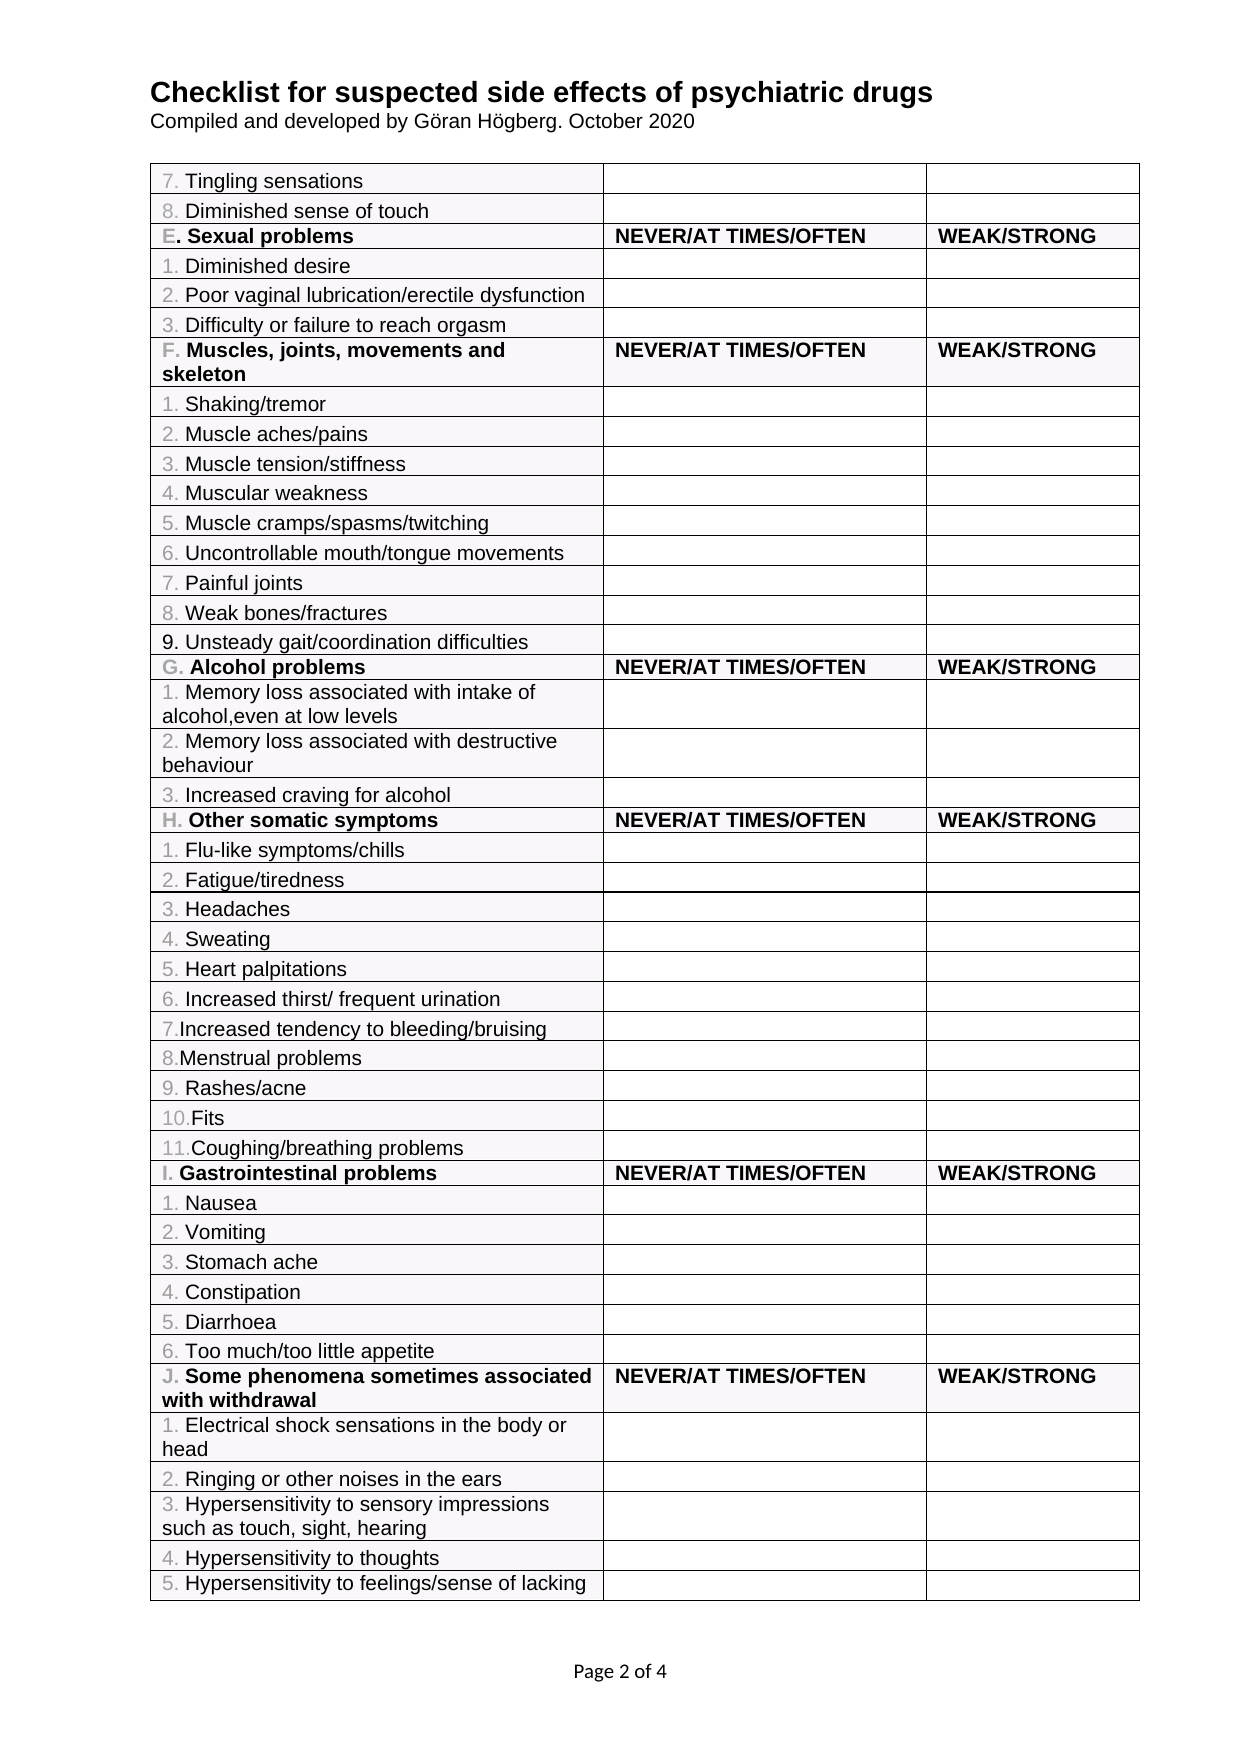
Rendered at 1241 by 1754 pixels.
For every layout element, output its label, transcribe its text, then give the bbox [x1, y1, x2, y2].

table_cell 2. Poor vaginal lubrication/erectile dysfunction [151, 279, 603, 307]
table_cell [604, 1041, 926, 1070]
table_cell [927, 833, 1139, 862]
table_cell [927, 893, 1139, 921]
table_cell [927, 1413, 1139, 1461]
table_cell [927, 778, 1139, 807]
table_cell 1. Diminished desire [151, 249, 603, 277]
table_cell 2. Memory loss associated with destructive behaviour [151, 729, 603, 777]
table_cell [604, 1071, 926, 1100]
table_cell 2. Fatigue/tiredness [151, 863, 603, 891]
table_cell 2. Vomiting [151, 1215, 603, 1244]
table_cell [604, 922, 926, 951]
table_cell [927, 1275, 1139, 1304]
table_cell 5. Heart palpitations [151, 952, 603, 981]
table_cell J. Some phenomena sometimes associated with withdrawal [151, 1364, 603, 1412]
table_cell [927, 680, 1139, 728]
table_cell [604, 1215, 926, 1244]
table_cell 3. Hypersensitivity to sensory impressions such as touch, sight, hearing [151, 1492, 603, 1540]
table_cell WEAK/STRONG [927, 655, 1139, 679]
table_cell 5. Muscle cramps/spasms/twitching [151, 506, 603, 535]
table_cell [604, 1413, 926, 1461]
table_cell 3. Increased craving for alcohol [151, 778, 603, 807]
table_cell [604, 249, 926, 277]
table_cell [927, 308, 1139, 337]
table_cell [927, 536, 1139, 565]
table_cell [927, 1186, 1139, 1214]
table_cell [604, 1335, 926, 1363]
table_cell 1. Shaking/tremor [151, 387, 603, 416]
table_cell [927, 1305, 1139, 1333]
table_cell 3. Headaches [151, 893, 603, 921]
table_cell [927, 506, 1139, 535]
table_cell 6. Uncontrollable mouth/tongue movements [151, 536, 603, 565]
table_cell 6. Too much/too little appetite [151, 1335, 603, 1363]
table_cell [604, 952, 926, 981]
table_cell WEAK/STRONG [927, 1364, 1139, 1412]
table_cell NEVER/AT TIMES/OFTEN [604, 224, 926, 248]
table_cell 5. Diarrhoea [151, 1305, 603, 1333]
table_cell [927, 417, 1139, 446]
table_cell E. Sexual problems [151, 224, 603, 248]
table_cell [151, 1571, 603, 1599]
table_cell 8. Weak bones/fractures [151, 596, 603, 624]
table_cell [927, 1462, 1139, 1491]
table_cell [927, 447, 1139, 475]
table_cell [604, 1571, 926, 1599]
table_cell [927, 952, 1139, 981]
table_cell WEAK/STRONG [927, 338, 1139, 386]
table_cell [604, 729, 926, 777]
table_cell [604, 596, 926, 624]
table_cell 7.Increased tendency to bleeding/bruising [151, 1012, 603, 1040]
table_cell [927, 1541, 1139, 1570]
table_cell [604, 1186, 926, 1214]
table_cell 6. Increased thirst/ frequent urination [151, 982, 603, 1011]
table_cell [927, 1041, 1139, 1070]
table_cell [927, 596, 1139, 624]
table_cell [927, 566, 1139, 594]
table_cell [927, 194, 1139, 223]
table_cell WEAK/STRONG [927, 1161, 1139, 1184]
table_cell [927, 1131, 1139, 1159]
table_cell [927, 1245, 1139, 1274]
table_cell 9. Unsteady gait/coordination difficulties [151, 625, 603, 654]
table_cell NEVER/AT TIMES/OFTEN [604, 808, 926, 832]
table_cell 9. Rashes/acne [151, 1071, 603, 1100]
table_cell [604, 1131, 926, 1159]
table_cell [927, 1101, 1139, 1130]
table_cell NEVER/AT TIMES/OFTEN [604, 338, 926, 386]
table_cell [927, 1335, 1139, 1363]
table_cell NEVER/AT TIMES/OFTEN [604, 1161, 926, 1184]
table_cell [604, 833, 926, 862]
table_cell 3. Difficulty or failure to reach orgasm [151, 308, 603, 337]
table_cell 1. Nausea [151, 1186, 603, 1214]
table_cell WEAK/STRONG [927, 224, 1139, 248]
table_cell [604, 476, 926, 505]
table_cell [604, 447, 926, 475]
table_cell 2. Muscle aches/pains [151, 417, 603, 446]
table_cell NEVER/AT TIMES/OFTEN [604, 655, 926, 679]
table_cell 4. Constipation [151, 1275, 603, 1304]
table_cell [927, 729, 1139, 777]
table_cell [604, 194, 926, 223]
table_cell [604, 1541, 926, 1570]
table_cell [604, 1462, 926, 1491]
table_cell I. Gastrointestinal problems [151, 1161, 603, 1184]
table_cell [604, 680, 926, 728]
table_cell [927, 1571, 1139, 1599]
table_cell [927, 476, 1139, 505]
table_cell [604, 1101, 926, 1130]
table_cell [927, 863, 1139, 891]
table_cell [604, 1012, 926, 1040]
table_cell [927, 982, 1139, 1011]
table_cell 2. Ringing or other noises in the ears [151, 1462, 603, 1491]
table_cell 3. Muscle tension/stiffness [151, 447, 603, 475]
table_cell [927, 279, 1139, 307]
table_cell 11.Coughing/breathing problems [151, 1131, 603, 1159]
table_cell [604, 1305, 926, 1333]
table_cell [604, 1275, 926, 1304]
table_cell [604, 566, 926, 594]
table_cell [604, 164, 926, 193]
table_cell [927, 249, 1139, 277]
table_cell H. Other somatic symptoms [151, 808, 603, 832]
table_cell [604, 536, 926, 565]
table_cell 4. Muscular weakness [151, 476, 603, 505]
table_cell [604, 417, 926, 446]
table_cell WEAK/STRONG [927, 808, 1139, 832]
table_cell 7. Painful joints [151, 566, 603, 594]
table_cell 4. Hypersensitivity to thoughts [151, 1541, 603, 1570]
table_cell [604, 1492, 926, 1540]
table_cell NEVER/AT TIMES/OFTEN [604, 1364, 926, 1412]
table_cell 1. Electrical shock sensations in the body or head [151, 1413, 603, 1461]
table_cell 8.Menstrual problems [151, 1041, 603, 1070]
table_cell [927, 625, 1139, 654]
table_cell [604, 1245, 926, 1274]
table_cell 4. Sweating [151, 922, 603, 951]
table_cell [927, 387, 1139, 416]
table_cell [927, 922, 1139, 951]
table_cell [927, 1071, 1139, 1100]
table_cell [604, 863, 926, 891]
table_cell G. Alcohol problems [151, 655, 603, 679]
table_cell [927, 1492, 1139, 1540]
table_cell 3. Stomach ache [151, 1245, 603, 1274]
table_cell 7. Tingling sensations [151, 164, 603, 193]
table_cell F. Muscles, joints, movements and skeleton [151, 338, 603, 386]
table_cell 8. Diminished sense of touch [151, 194, 603, 223]
table_cell 10.Fits [151, 1101, 603, 1130]
table_cell [604, 308, 926, 337]
table_cell 1. Flu-like symptoms/chills [151, 833, 603, 862]
table_cell [604, 387, 926, 416]
table_cell [604, 778, 926, 807]
table_cell [927, 164, 1139, 193]
table_cell 1. Memory loss associated with intake of alcohol,even at low levels [151, 680, 603, 728]
table_cell [927, 1012, 1139, 1040]
table_cell [927, 1215, 1139, 1244]
table_cell [604, 506, 926, 535]
table_cell [604, 982, 926, 1011]
table_cell [604, 625, 926, 654]
table_cell [604, 893, 926, 921]
table_cell [604, 279, 926, 307]
